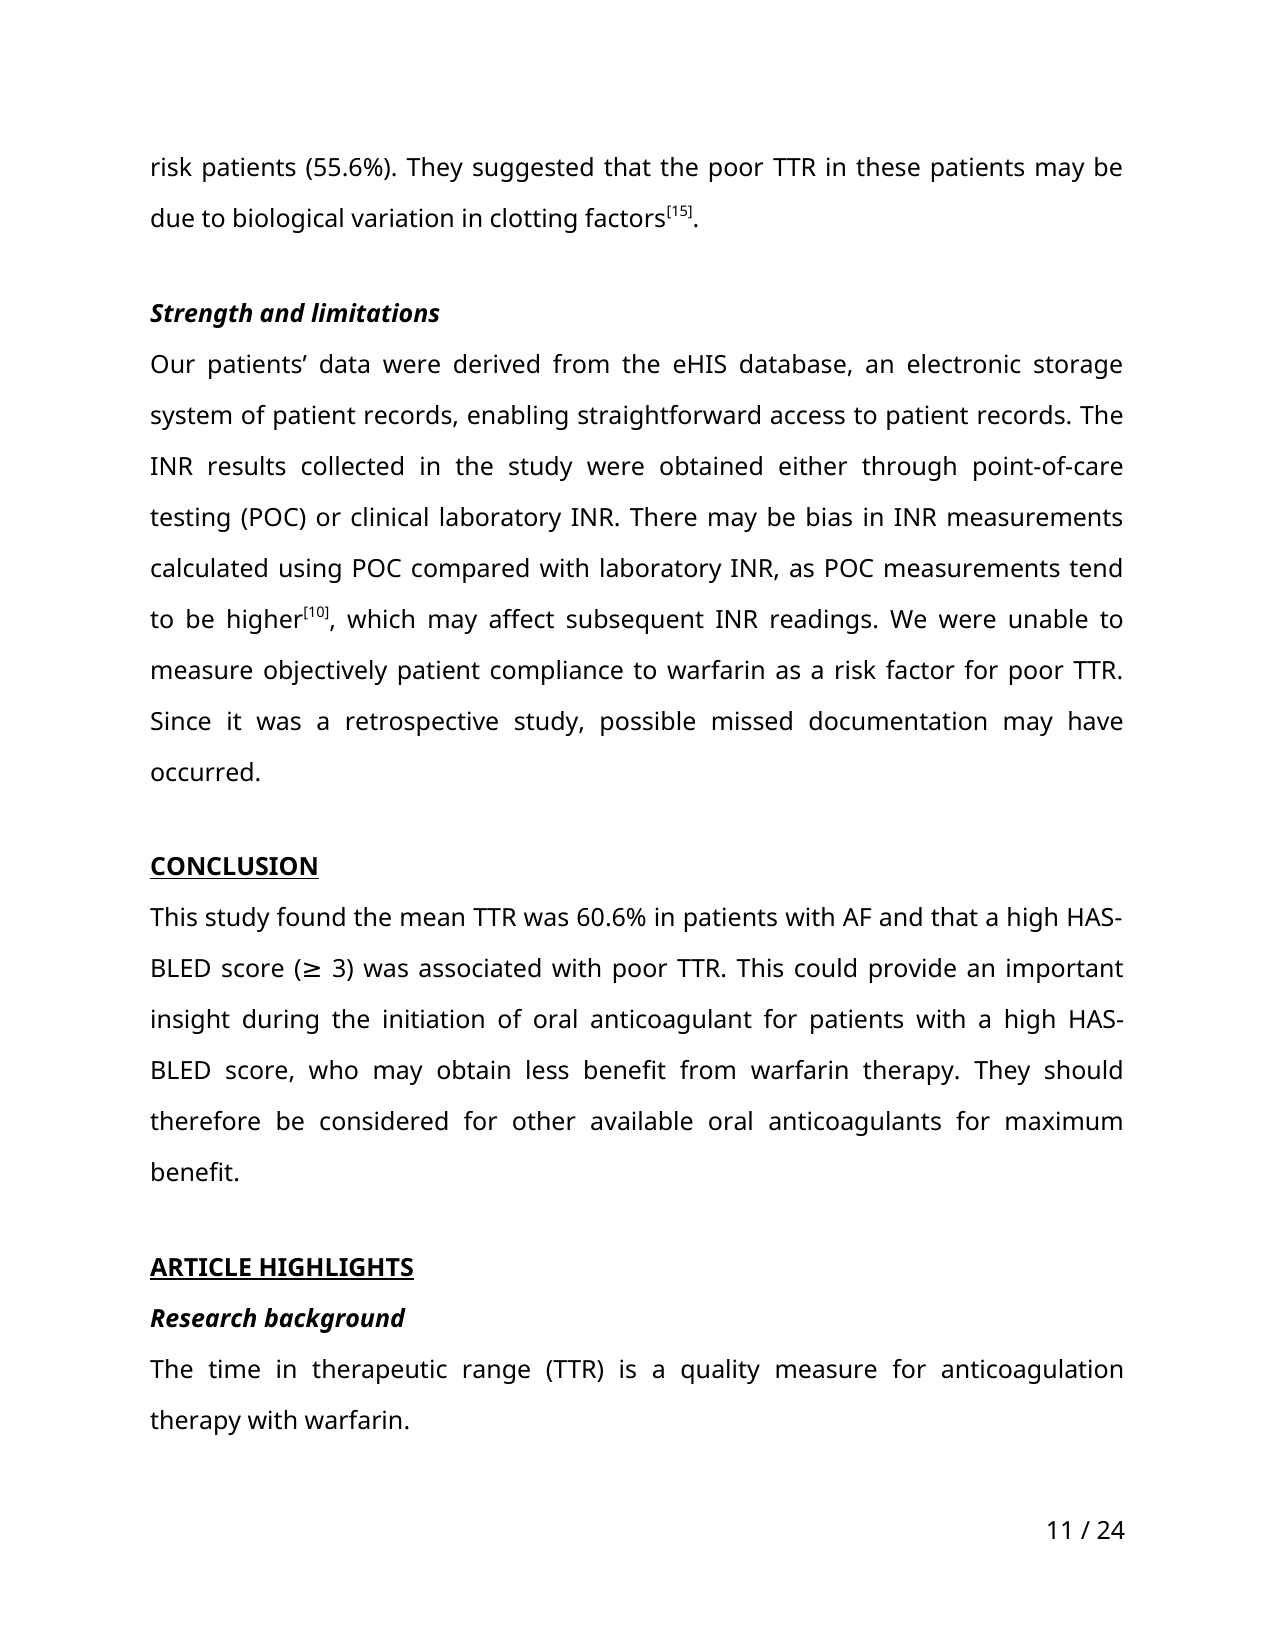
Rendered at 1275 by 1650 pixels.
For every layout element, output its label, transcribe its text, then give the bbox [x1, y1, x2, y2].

text Research background [150, 1300, 1125, 1334]
text Our patients’ data were derived from the eHIS database, an electronic storage system of patient records, enabling straightforward access to patient records. The INR results collected in the study were obtained either through point-of-care testing (POC) or clinical laboratory INR. There may be bias in INR measurements calculated using POC compared with laboratory INR, as POC measurements tend to be higher[10], which may affect subsequent INR readings. We were unable to measure objectively patient compliance to warfarin as a risk factor for poor TTR. Since it was a retrospective study, possible missed documentation may have occurred. [150, 346, 1125, 789]
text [150, 150, 1125, 235]
text Strength and limitations [150, 295, 1125, 329]
text ARTICLE HIGHLIGHTS [150, 1249, 1125, 1283]
text CONCLUSION [150, 849, 1125, 883]
text This study found the mean TTR was 60.6% in patients with AF and that a high HAS-BLED score (≥ 3) was associated with poor TTR. This could provide an important insight during the initiation of oral anticoagulant for patients with a high HAS-BLED score, who may obtain less benefit from warfarin therapy. They should therefore be considered for other available oral anticoagulants for maximum benefit. [150, 900, 1125, 1189]
text the time in therapeutic range (TTR) is a quality measure for anticoagulation therapy with warfarin. [150, 1351, 1125, 1436]
